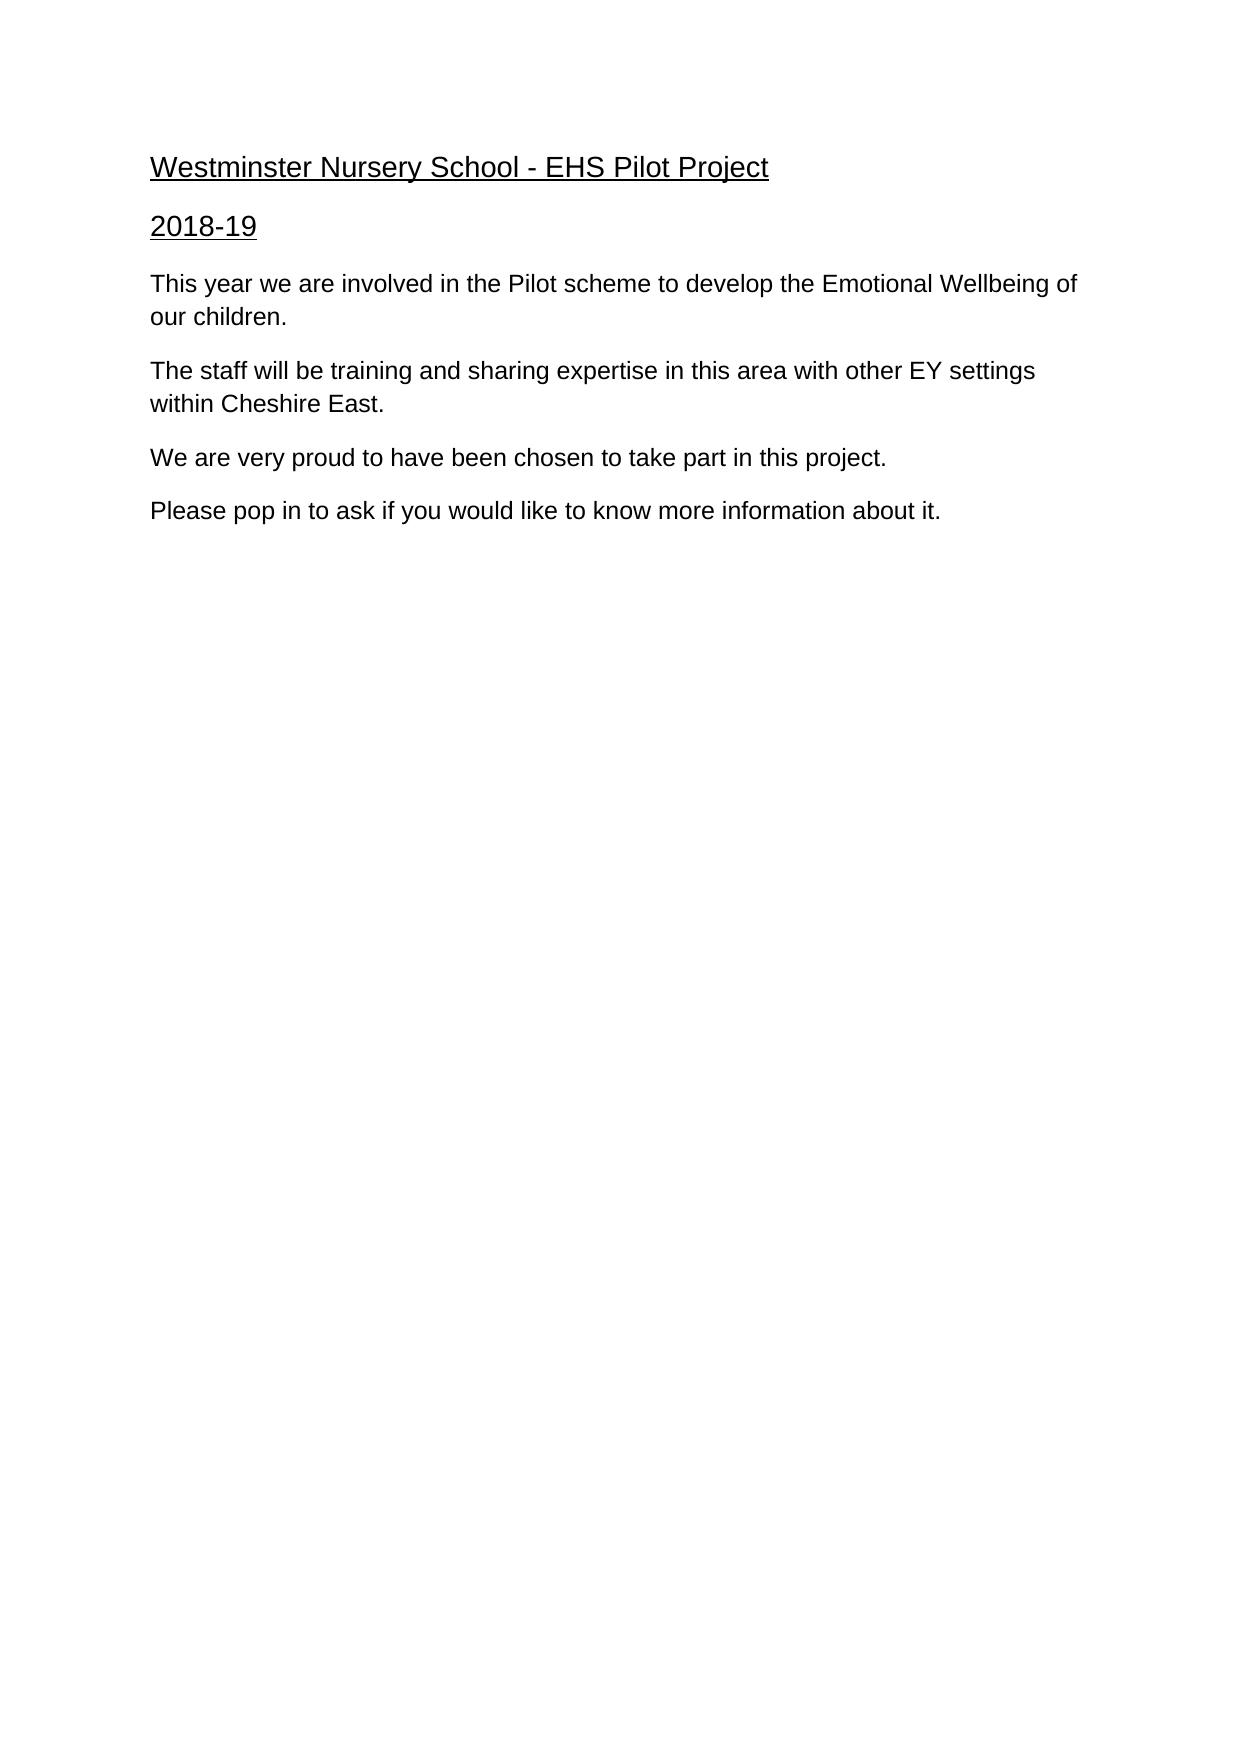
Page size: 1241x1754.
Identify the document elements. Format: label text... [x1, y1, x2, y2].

text This year we are involved in the Pilot scheme to develop the Emotional Wellbeing of our children. [150, 269, 1090, 331]
text The staff will be training and sharing expertise in this area with other EY settings within Cheshire East. [150, 356, 1090, 417]
text 2018-19 [150, 209, 1090, 243]
text Westminster Nursery School - EHS Pilot Project [150, 150, 1090, 183]
text Please pop in to ask if you would like to know more information about it. [150, 496, 1090, 525]
text We are very proud to have been chosen to take part in this project. [150, 442, 1090, 471]
